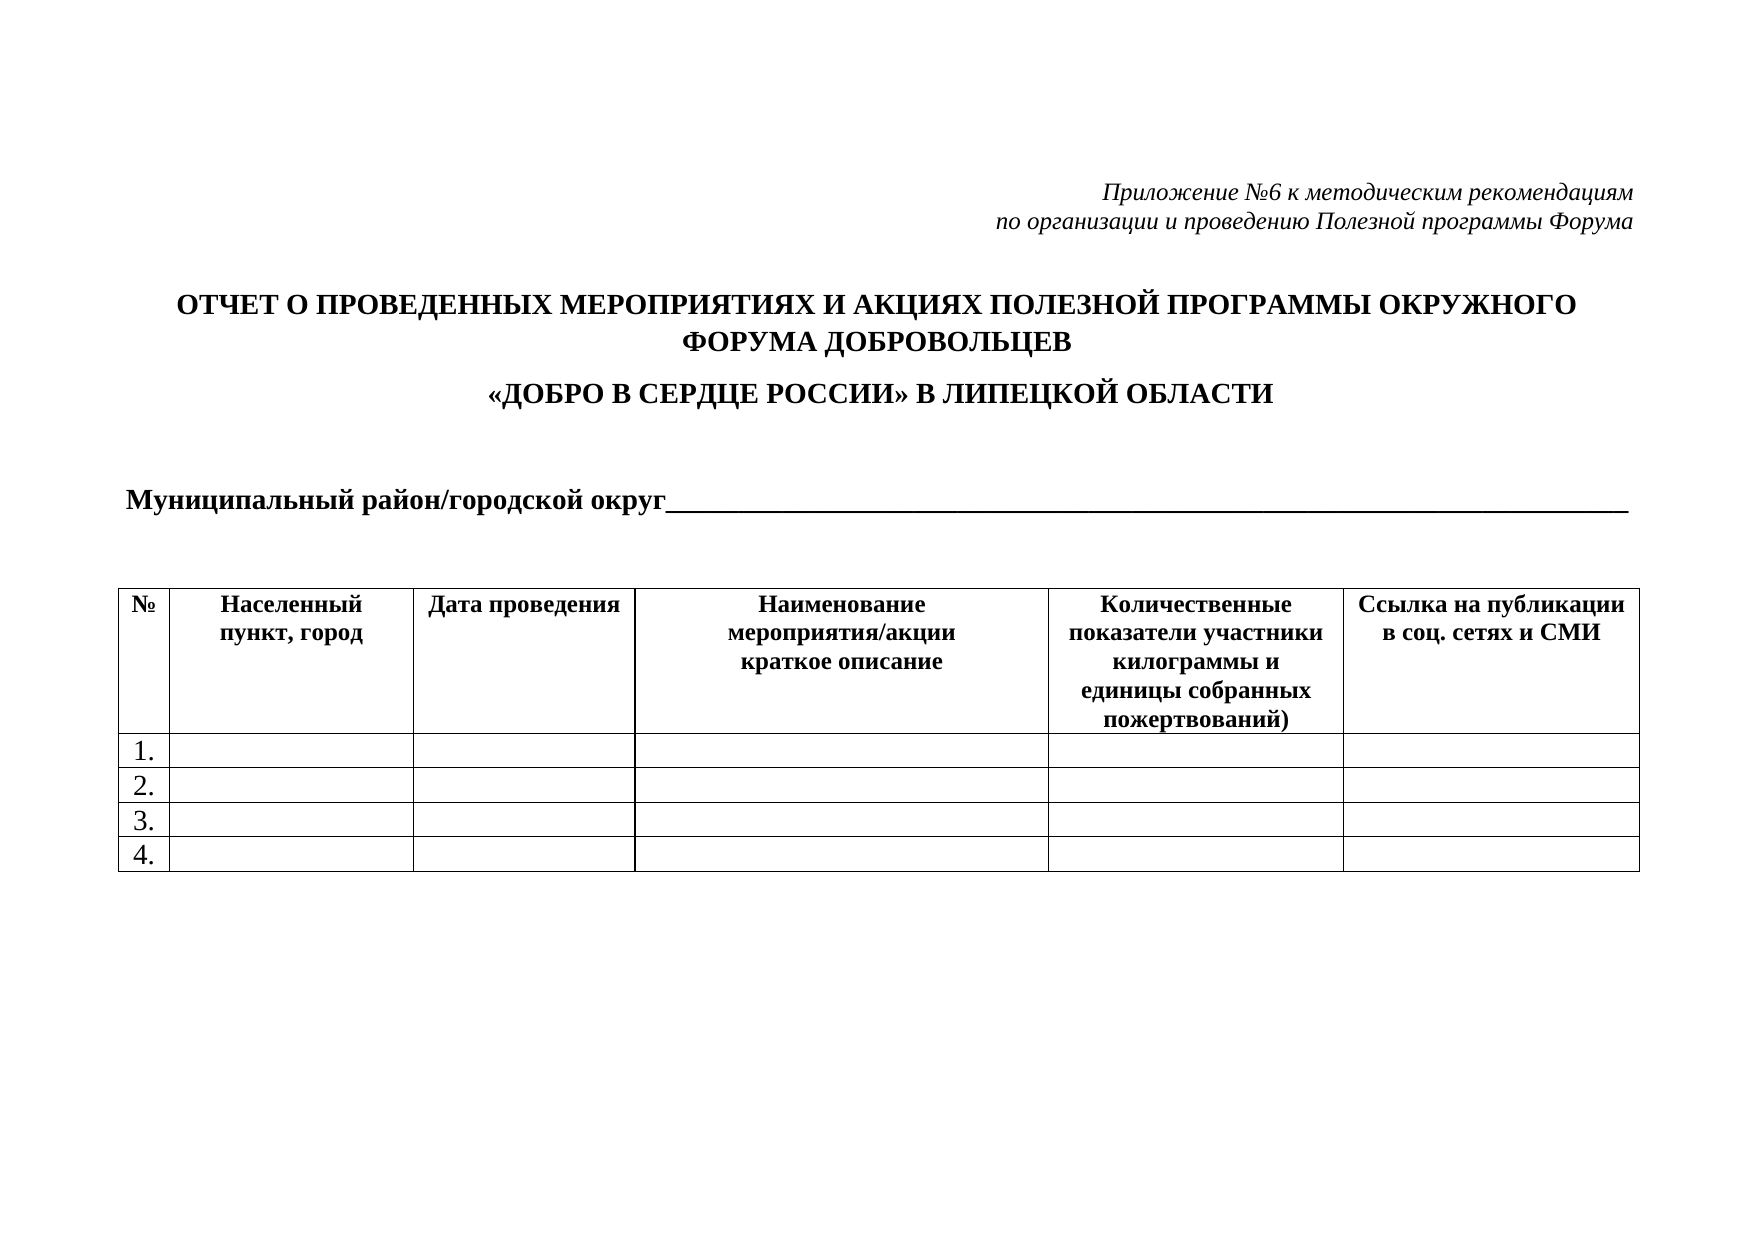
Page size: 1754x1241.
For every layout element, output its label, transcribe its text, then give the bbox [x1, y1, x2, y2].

table_cell [170, 768, 413, 802]
table_cell [170, 837, 413, 871]
table_cell [414, 803, 634, 836]
table_cell [414, 768, 634, 802]
text Муниципальный район/городской округ__________________________________________________________________ [118, 482, 1636, 516]
table_header Наименование мероприятия/акции краткое описание [636, 589, 1048, 732]
table_cell [1344, 734, 1639, 767]
table_header Ссылка на публикации в соц. сетях и СМИ [1344, 589, 1639, 732]
table_header Количественные показатели участники килограммы и единицы собранных пожертвований) [1049, 589, 1343, 732]
table_header Населенный пункт, город [170, 589, 413, 732]
table_header № [119, 589, 169, 732]
text Приложение №6 к методическим рекомендациям [118, 177, 1636, 206]
table_cell [636, 837, 1048, 871]
table_cell 3. [119, 803, 169, 836]
table_cell [1049, 837, 1343, 871]
table_cell [414, 837, 634, 871]
table_cell 2. [119, 768, 169, 802]
text «ДОБРО В СЕРДЦЕ РОССИИ» В ЛИПЕЦКОЙ ОБЛАСТИ [118, 376, 1636, 410]
table_cell [170, 803, 413, 836]
table_cell [1344, 803, 1639, 836]
text по организации и проведению Полезной программы Форума [118, 206, 1636, 235]
table_cell [636, 734, 1048, 767]
table_cell [170, 734, 413, 767]
table_cell [1344, 837, 1639, 871]
table_cell 1. [119, 734, 169, 767]
table_cell [1344, 768, 1639, 802]
table_cell [1049, 734, 1343, 767]
table_cell [414, 734, 634, 767]
text ОТЧЕТ О ПРОВЕДЕННЫХ МЕРОПРИЯТИЯХ И АКЦИЯХ ПОЛЕЗНОЙ ПРОГРАММЫ ОКРУЖНОГО ФОРУМА ДОБРОВОЛЬЦЕВ [118, 287, 1636, 357]
table_cell 4. [119, 837, 169, 871]
table_cell [636, 803, 1048, 836]
table_cell [1049, 768, 1343, 802]
table_cell [636, 768, 1048, 802]
table_cell [1049, 803, 1343, 836]
table_header Дата проведения [414, 589, 634, 732]
